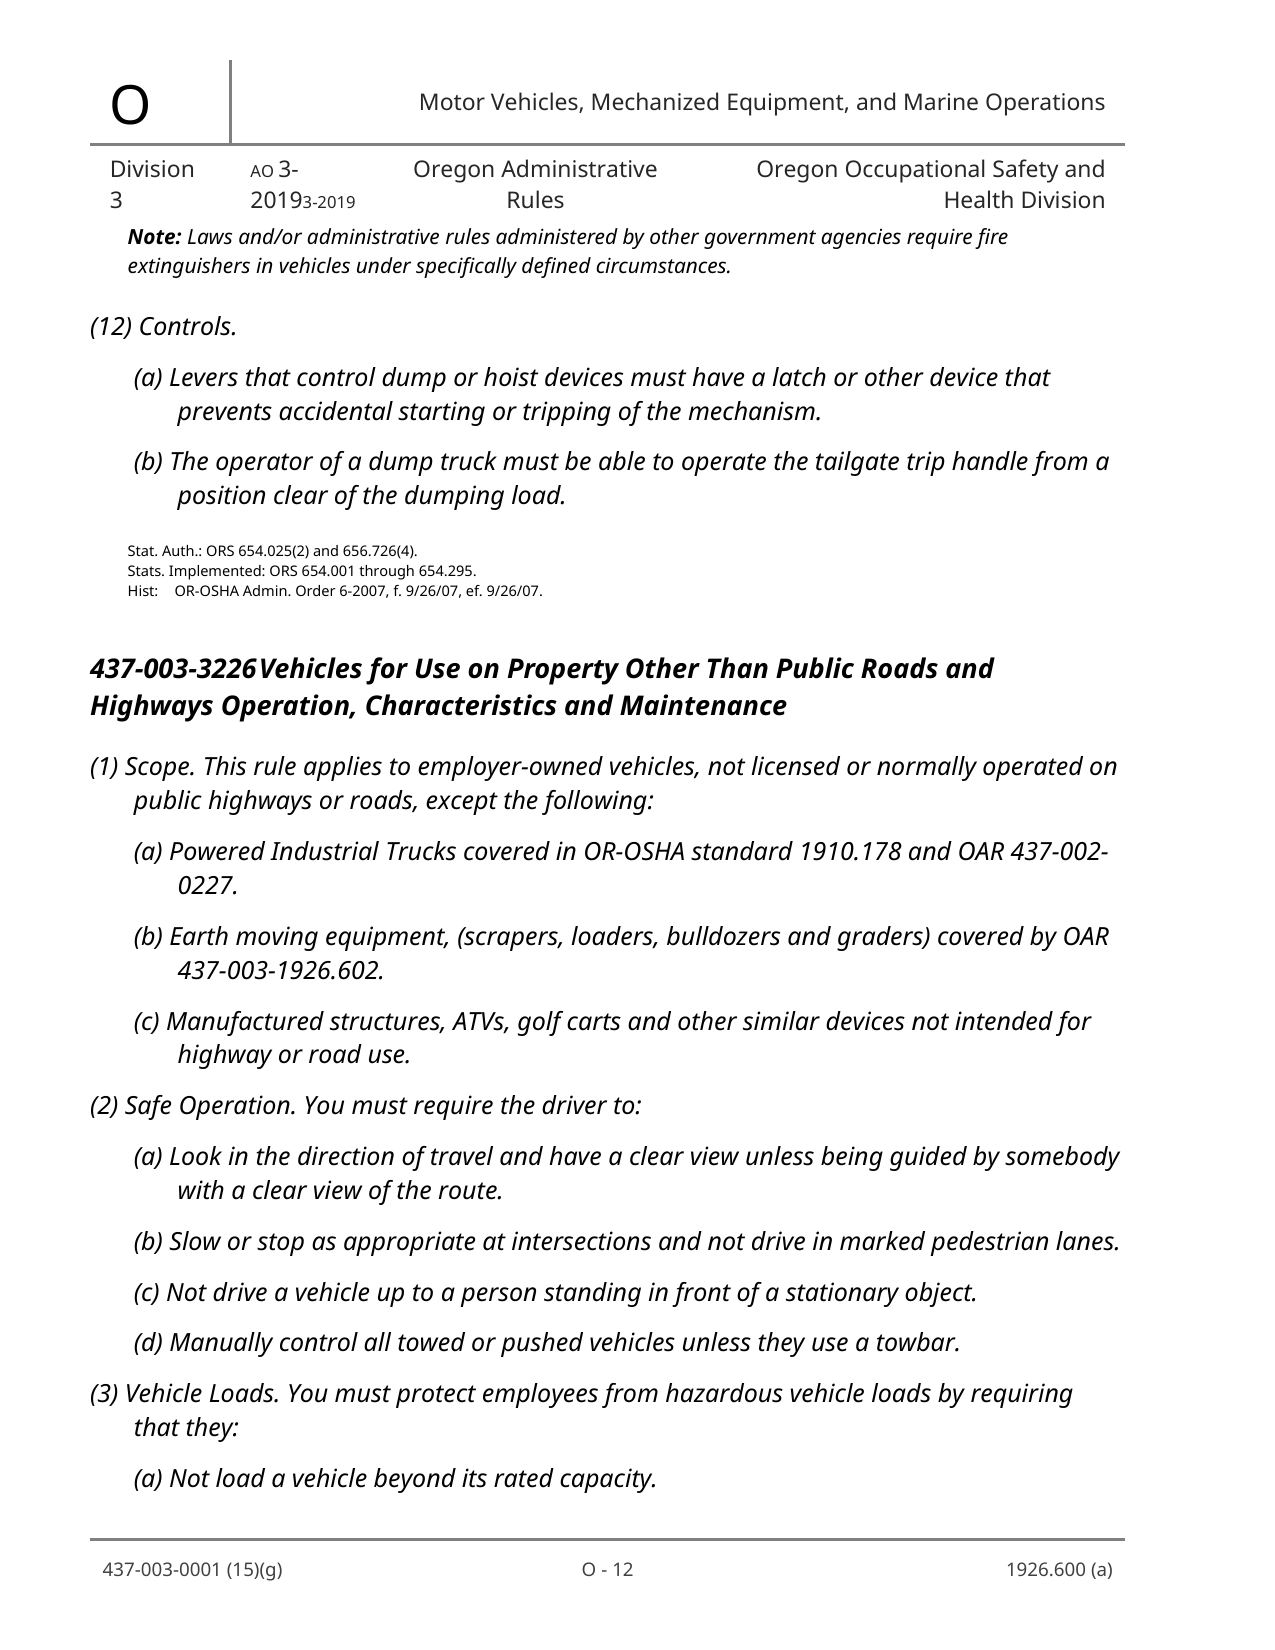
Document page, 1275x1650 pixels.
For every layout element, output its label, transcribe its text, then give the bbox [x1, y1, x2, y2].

subtitle 437-003-3226 Vehicles for Use on Property Other Than Public Roads and Highways Operation, Characteristics and Maintenance [90, 650, 1125, 724]
list (a) Levers that control dump or hoist devices must have a latch or other device that prevents accidental starting or tripping of the mechanism. [134, 359, 1125, 427]
list (b) The operator of a dump truck must be able to operate the tailgate trip handle from a position clear of the dumping load. [134, 444, 1125, 512]
list (a) Not load a vehicle beyond its rated capacity. [134, 1460, 1125, 1494]
list (12) Controls. [90, 308, 1125, 342]
list (b) Slow or stop as appropriate at intersections and not drive in marked pedestrian lanes. [134, 1223, 1125, 1257]
list (c) Manufactured structures, ATVs, golf carts and other similar devices not intended for highway or road use. [134, 1003, 1125, 1071]
text Stats. Implemented: ORS 654.001 through 654.295. [127, 561, 1125, 581]
list (1) Scope. This rule applies to employer-owned vehicles, not licensed or normally operated on public highways or roads, except the following: [90, 749, 1125, 817]
text Stat. Auth.: ORS 654.025(2) and 656.726(4). [127, 541, 1125, 561]
list (3) Vehicle Loads. You must protect employees from hazardous vehicle loads by requiring that they: [90, 1376, 1125, 1444]
text Hist: OR-OSHA Admin. Order 6-2007, f. 9/26/07, ef. 9/26/07. [127, 581, 1125, 601]
text Note: Laws and/or administrative rules administered by other government agencies require fire extinguishers in vehicles under specifically defined circumstances. [127, 150, 1125, 279]
list (c) Not drive a vehicle up to a person standing in front of a stationary object. [134, 1274, 1125, 1308]
list (a) Look in the direction of travel and have a clear view unless being guided by somebody with a clear view of the route. [134, 1139, 1125, 1207]
list (b) Earth moving equipment, (scrapers, loaders, bulldozers and graders) covered by OAR 437-003-1926.602. [134, 918, 1125, 986]
list (d) Manually control all towed or pushed vehicles unless they use a towbar. [134, 1325, 1125, 1359]
list (a) Powered Industrial Trucks covered in OR-OSHA standard 1910.178 and OAR 437-002-0227. [134, 833, 1125, 902]
list (2) Safe Operation. You must require the driver to: [90, 1088, 1125, 1122]
